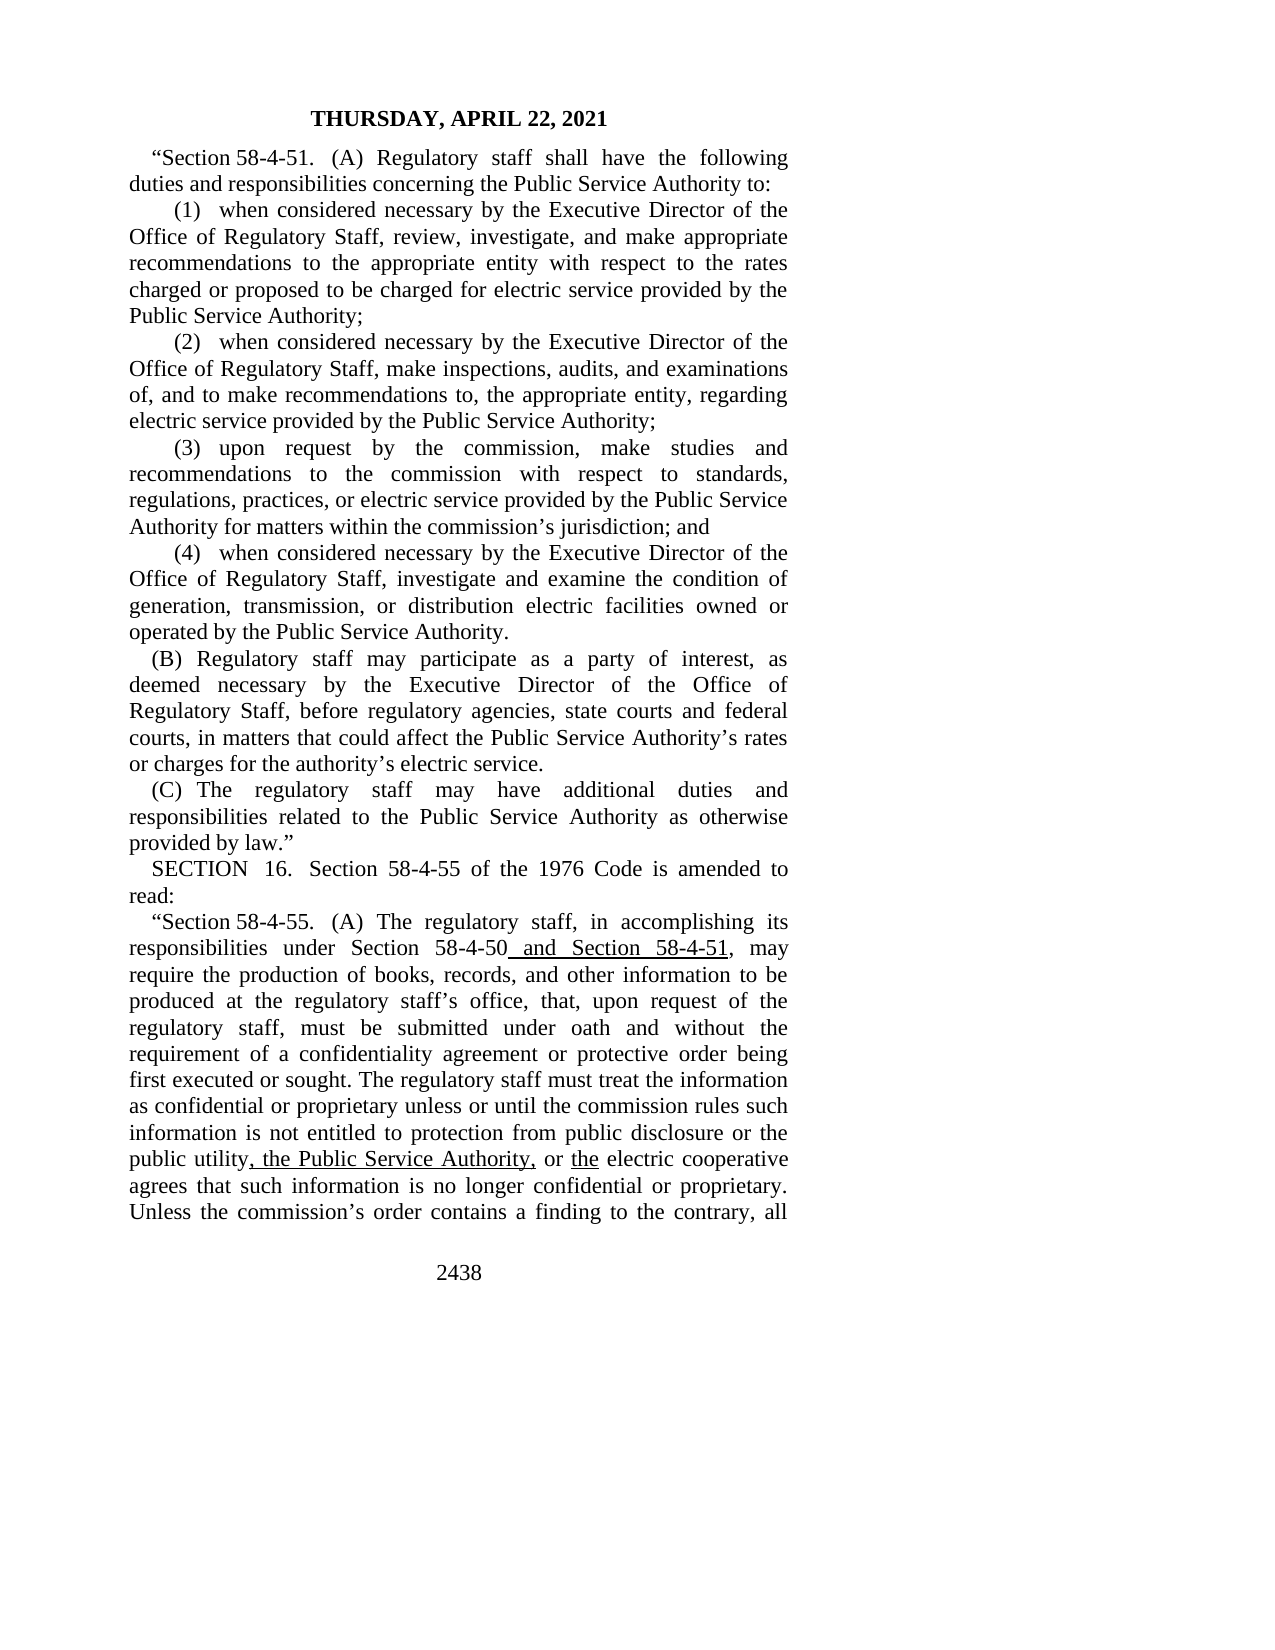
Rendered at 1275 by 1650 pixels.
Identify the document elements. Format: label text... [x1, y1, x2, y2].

text (1) when considered necessary by the Executive Director of the Office of Regulatory Staff, review, investigate, and make appropriate recommendations to the appropriate entity with respect to the rates charged or proposed to be charged for electric service provided by the Public Service Authority; [129, 197, 789, 328]
text (2) when considered necessary by the Executive Director of the Office of Regulatory Staff, make inspections, audits, and examinations of, and to make recommendations to, the appropriate entity, regarding electric service provided by the Public Service Authority; [129, 328, 789, 434]
text (4) when considered necessary by the Executive Director of the Office of Regulatory Staff, investigate and examine the condition of generation, transmission, or distribution electric facilities owned or operated by the Public Service Authority. [129, 539, 789, 644]
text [129, 908, 789, 1224]
text (3) upon request by the commission, make studies and recommendations to the commission with respect to standards, regulations, practices, or electric service provided by the Public Service Authority for matters within the commission’s jurisdiction; and [129, 434, 789, 539]
text (B) Regulatory staff may participate as a party of interest, as deemed necessary by the Executive Director of the Office of Regulatory Staff, before regulatory agencies, state courts and federal courts, in matters that could affect the Public Service Authority’s rates or charges for the authority’s electric service. [129, 644, 789, 776]
text SECTION 16. Section 58-4-55 of the 1976 Code is amended to read: [129, 855, 789, 908]
text “Section 58-4-51. (A) Regulatory staff shall have the following duties and responsibilities concerning the Public Service Authority to: [129, 144, 789, 197]
text (C) The regulatory staff may have additional duties and responsibilities related to the Public Service Authority as otherwise provided by law.” [129, 776, 789, 855]
